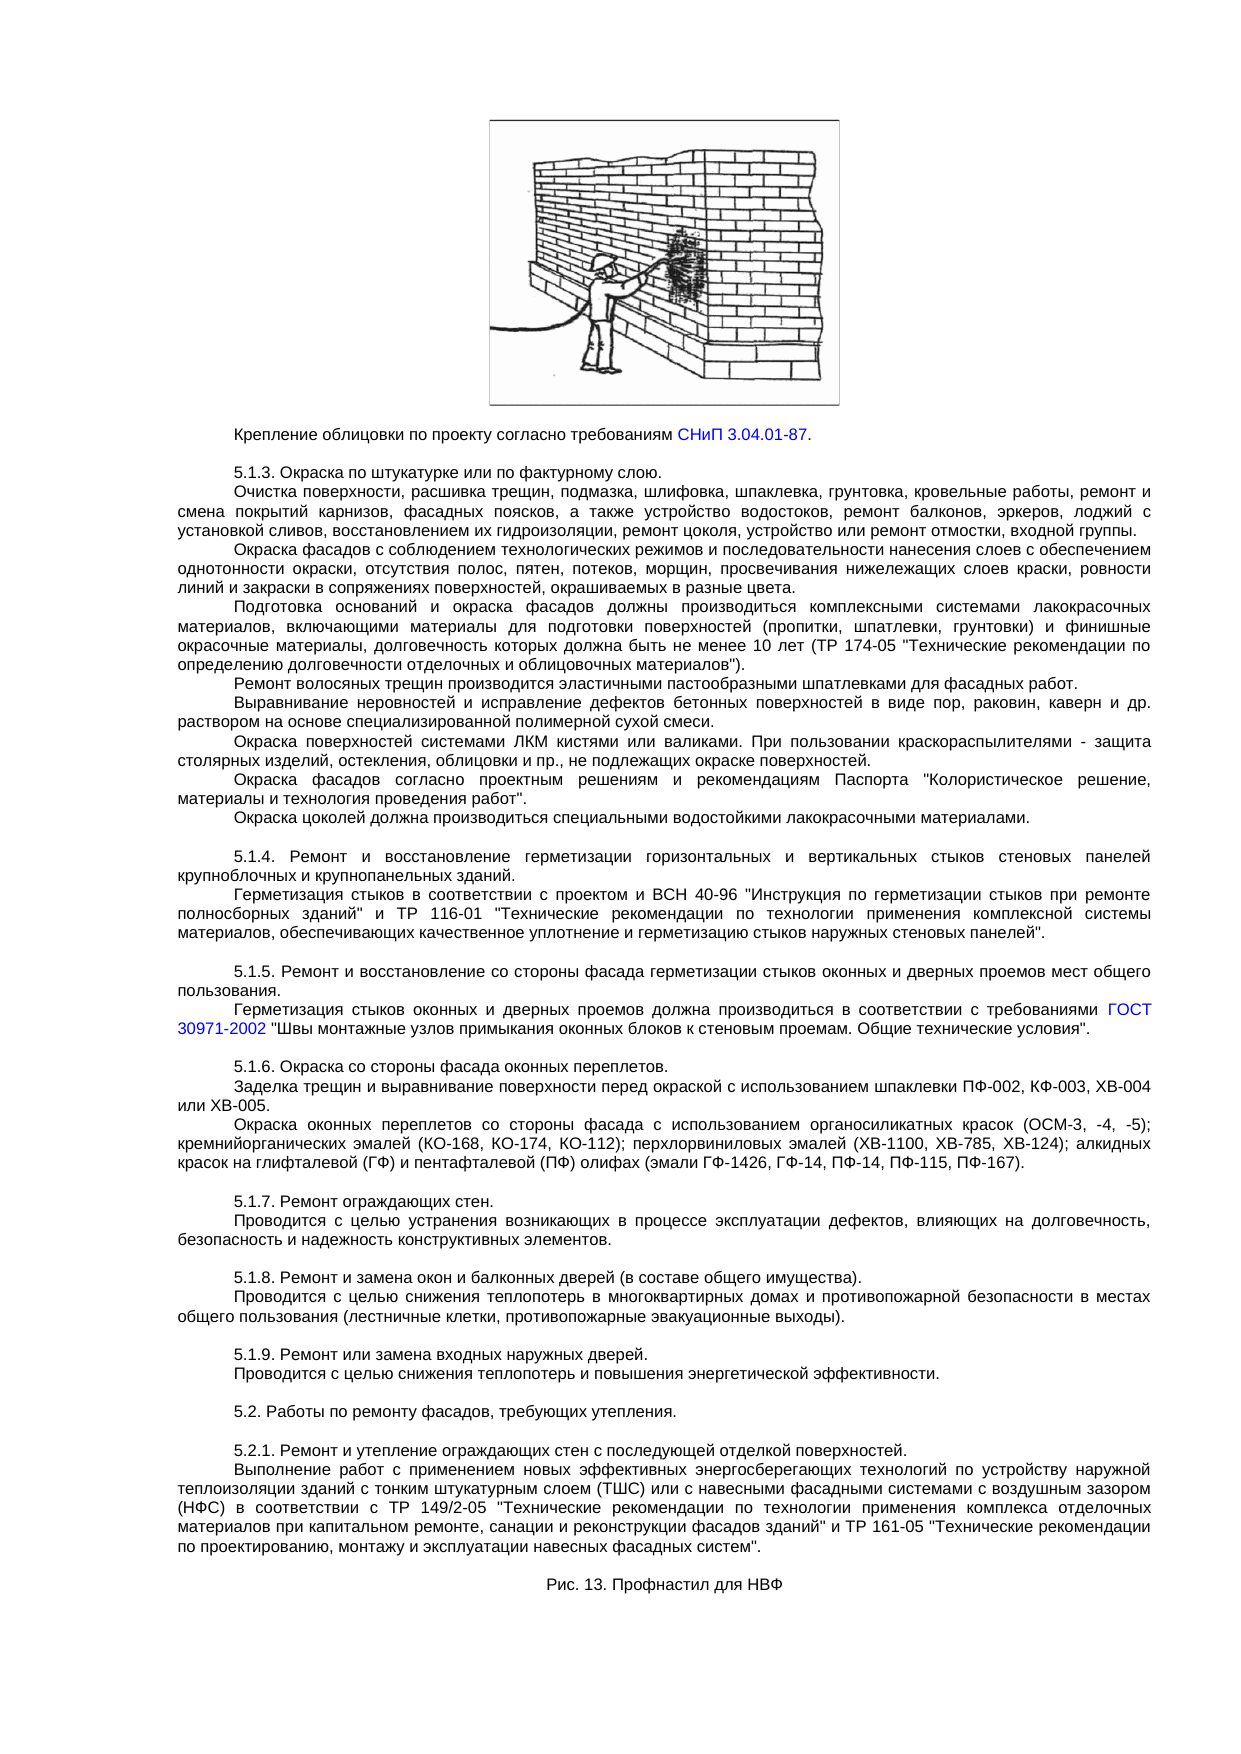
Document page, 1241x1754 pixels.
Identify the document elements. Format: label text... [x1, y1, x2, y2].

text Проводится с целью снижения теплопотерь и повышения энергетической эффективности. [177, 1364, 1152, 1383]
text Выполнение работ с применением новых эффективных энергосберегающих технологий по устройству наружной теплоизоляции зданий с тонким штукатурным слоем (ТШС) или с навесными фасадными системами с воздушным зазором (НФС) в соответствии с ТР 149/2-05 "Технические рекомендации по технологии применения комплекса отделочных материалов при капитальном ремонте, санации и реконструкции фасадов зданий" и ТР 161-05 "Технические рекомендации по проектированию, монтажу и эксплуатации навесных фасадных систем". [177, 1460, 1152, 1556]
text Ремонт волосяных трещин производится эластичными пастообразными шпатлевками для фасадных работ. [177, 674, 1152, 693]
text Окраска цоколей должна производиться специальными водостойкими лакокрасочными материалами. [177, 808, 1152, 827]
text Окраска фасадов с соблюдением технологических режимов и последовательности нанесения слоев с обеспечением однотонности окраски, отсутствия полос, пятен, потеков, морщин, просвечивания нижележащих слоев краски, ровности линий и закраски в сопряжениях поверхностей, окрашиваемых в разные цвета. [177, 540, 1152, 597]
text 5.1.7. Ремонт ограждающих стен. [177, 1191, 1152, 1211]
text 5.1.4. Ремонт и восстановление герметизации горизонтальных и вертикальных стыков стеновых панелей крупноблочных и крупнопанельных зданий. [177, 846, 1152, 885]
text 5.1.6. Окраска со стороны фасада оконных переплетов. [177, 1057, 1152, 1076]
text Заделка трещин и выравнивание поверхности перед окраской с использованием шпаклевки ПФ-002, КФ-003, ХВ-004 или ХВ-005. [177, 1076, 1152, 1115]
text Рис. 13. Профнастил для НВФ [177, 1575, 1152, 1594]
text 5.2.1. Ремонт и утепление ограждающих стен с последующей отделкой поверхностей. [177, 1441, 1152, 1460]
text 5.2. Работы по ремонту фасадов, требующих утепления. [177, 1402, 1152, 1421]
text Проводится с целью устранения возникающих в процессе эксплуатации дефектов, влияющих на долговечность, безопасность и надежность конструктивных элементов. [177, 1211, 1152, 1249]
text 5.1.9. Ремонт или замена входных наружных дверей. [177, 1345, 1152, 1364]
text Подготовка оснований и окраска фасадов должны производиться комплексными системами лакокрасочных материалов, включающими материалы для подготовки поверхностей (пропитки, шпатлевки, грунтовки) и финишные окрасочные материалы, долговечность которых должна быть не менее 10 лет (ТР 174-05 "Технические рекомендации по определению долговечности отделочных и облицовочных материалов"). [177, 597, 1152, 674]
text Герметизация стыков оконных и дверных проемов должна производиться в соответствии с требованиями ГОСТ 30971-2002 "Швы монтажные узлов примыкания оконных блоков к стеновым проемам. Общие технические условия". [177, 1000, 1152, 1038]
text Крепление облицовки по проекту согласно требованиям СНиП 3.04.01-87. [177, 425, 1152, 444]
text Окраска фасадов согласно проектным решениям и рекомендациям Паспорта "Колористическое решение, материалы и технология проведения работ". [177, 770, 1152, 808]
text Окраска поверхностей системами ЛКМ кистями или валиками. При пользовании краскораспылителями - защита столярных изделий, остекления, облицовки и пр., не подлежащих окраске поверхностей. [177, 731, 1152, 770]
text 5.1.8. Ремонт и замена окон и балконных дверей (в составе общего имущества). [177, 1268, 1152, 1287]
text Проводится с целью снижения теплопотерь в многоквартирных домах и противопожарной безопасности в местах общего пользования (лестничные клетки, противопожарные эвакуационные выходы). [177, 1287, 1152, 1326]
picture [489, 118, 840, 406]
text Очистка поверхности, расшивка трещин, подмазка, шлифовка, шпаклевка, грунтовка, кровельные работы, ремонт и смена покрытий карнизов, фасадных поясков, а также устройство водостоков, ремонт балконов, эркеров, лоджий с установкой сливов, восстановлением их гидроизоляции, ремонт цоколя, устройство или ремонт отмостки, входной группы. [177, 482, 1152, 540]
text Выравнивание неровностей и исправление дефектов бетонных поверхностей в виде пор, раковин, каверн и др. раствором на основе специализированной полимерной сухой смеси. [177, 693, 1152, 731]
text 5.1.3. Окраска по штукатурке или по фактурному слою. [177, 463, 1152, 482]
text 5.1.5. Ремонт и восстановление со стороны фасада герметизации стыков оконных и дверных проемов мест общего пользования. [177, 961, 1152, 1000]
text Окраска оконных переплетов со стороны фасада с использованием органосиликатных красок (ОСМ-3, -4, -5); кремнийорганических эмалей (КО-168, КО-174, КО-112); перхлорвиниловых эмалей (ХВ-1100, ХВ-785, ХВ-124); алкидных красок на глифталевой (ГФ) и пентафталевой (ПФ) олифах (эмали ГФ-1426, ГФ-14, ПФ-14, ПФ-115, ПФ-167). [177, 1115, 1152, 1172]
text Герметизация стыков в соответствии с проектом и ВСН 40-96 "Инструкция по герметизации стыков при ремонте полносборных зданий" и ТР 116-01 "Технические рекомендации по технологии применения комплексной системы материалов, обеспечивающих качественное уплотнение и герметизацию стыков наружных стеновых панелей". [177, 885, 1152, 942]
